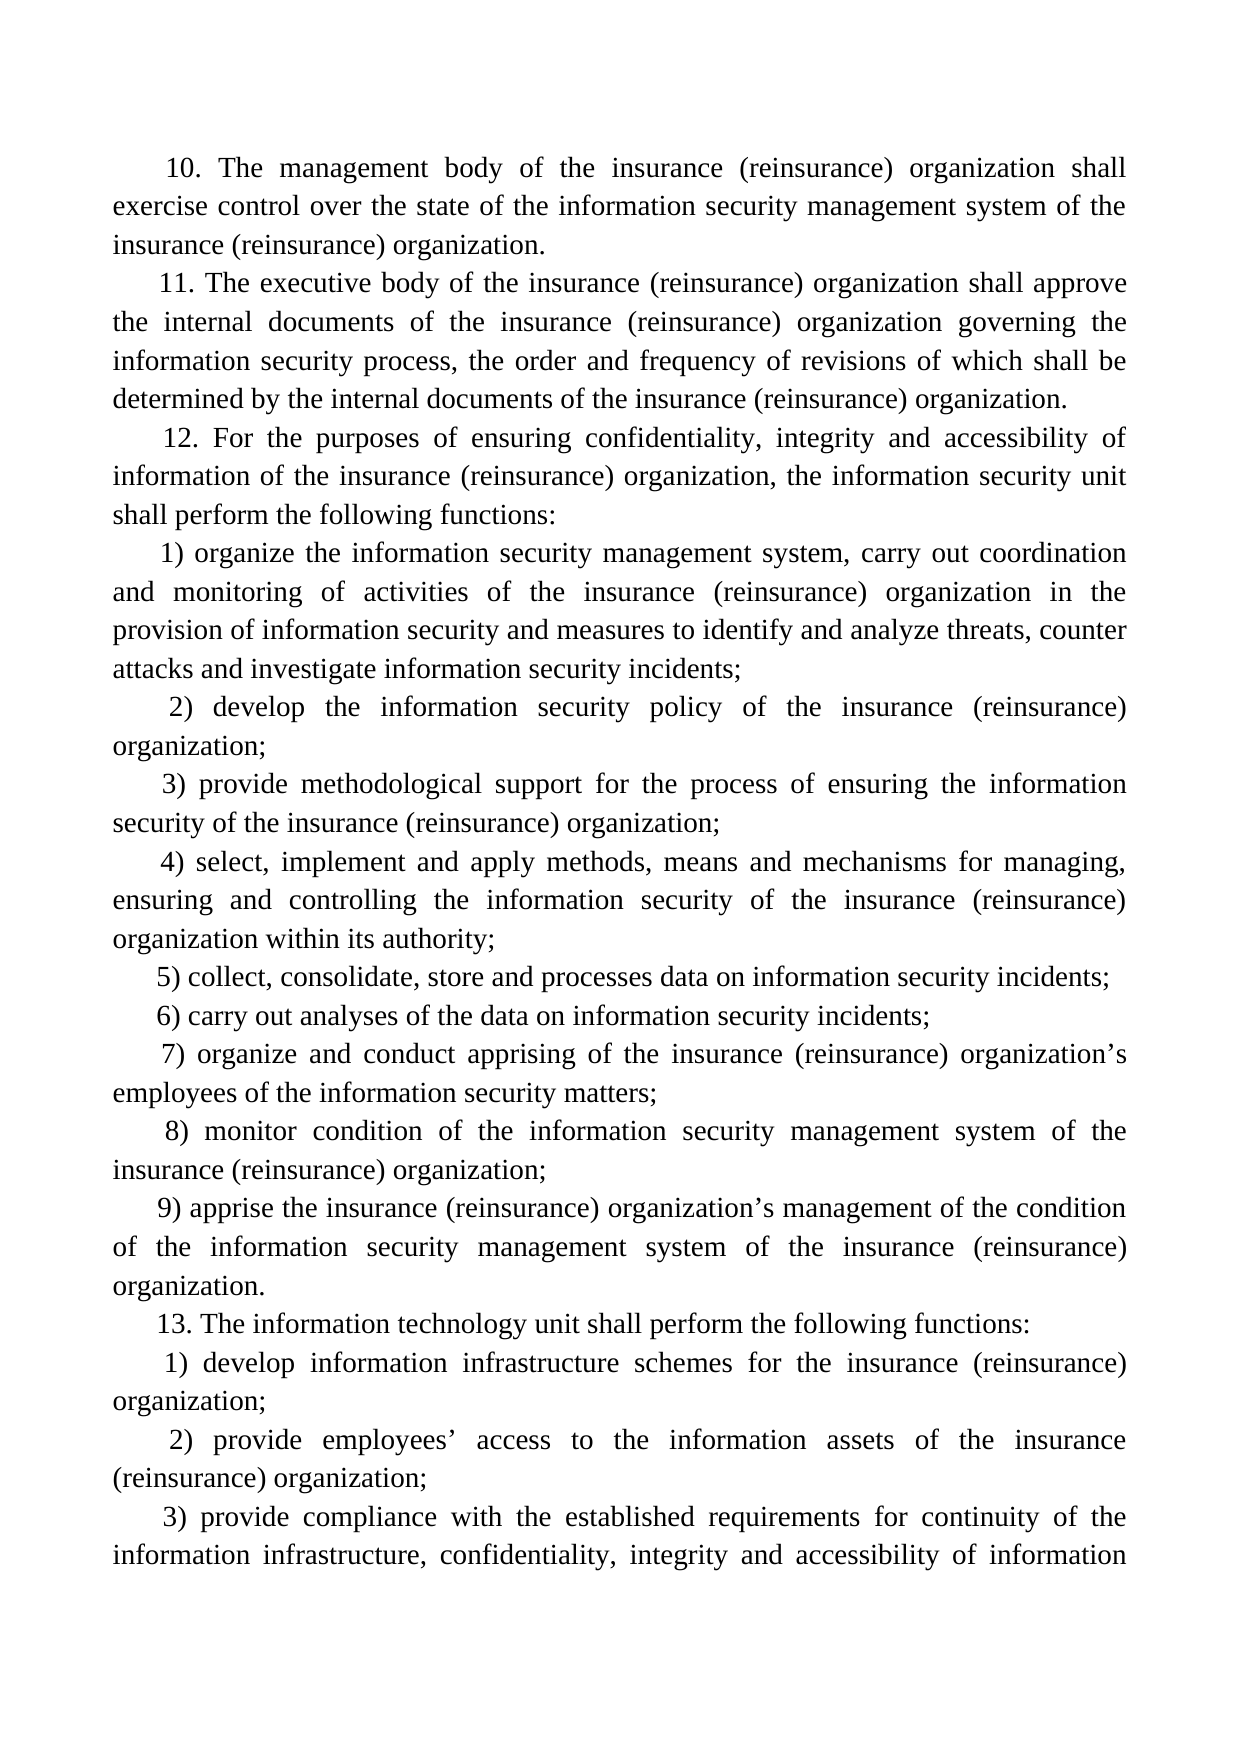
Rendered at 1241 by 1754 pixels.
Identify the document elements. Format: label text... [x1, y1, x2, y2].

text 1) develop information infrastructure schemes for the insurance (reinsurance) organization; [112, 1345, 1128, 1417]
text 10. The management body of the insurance (reinsurance) organization shall exercise control over the state of the information security management system of the insurance (reinsurance) organization. [112, 150, 1128, 261]
text 12. For the purposes of ensuring confidentiality, integrity and accessibility of information of the insurance (reinsurance) organization, the information security unit shall perform the following functions: [112, 420, 1128, 530]
text 5) collect, consolidate, store and processes data on information security incidents; [112, 959, 1128, 993]
text 3) provide methodological support for the process of ensuring the information security of the insurance (reinsurance) organization; [112, 767, 1128, 839]
text 13. The information technology unit shall perform the following functions: [112, 1306, 1128, 1340]
text 11. The executive body of the insurance (reinsurance) organization shall approve the internal documents of the insurance (reinsurance) organization governing the information security process, the order and frequency of revisions of which shall be determined by the internal documents of the insurance (reinsurance) organization. [112, 266, 1128, 415]
text 1) organize the information security management system, carry out coordination and monitoring of activities of the insurance (reinsurance) organization in the provision of information security and measures to identify and analyze threats, counter attacks and investigate information security incidents; [112, 535, 1128, 684]
text 9) apprise the insurance (reinsurance) organization’s management of the condition of the information security management system of the insurance (reinsurance) organization. [112, 1191, 1128, 1301]
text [112, 1499, 1128, 1571]
text 2) develop the information security policy of the insurance (reinsurance) organization; [112, 689, 1128, 762]
text 6) carry out analyses of the data on information security incidents; [112, 998, 1128, 1031]
text 8) monitor condition of the information security management system of the insurance (reinsurance) organization; [112, 1113, 1128, 1186]
text 7) organize and conduct apprising of the insurance (reinsurance) organization’s employees of the information security matters; [112, 1036, 1128, 1108]
text 4) select, implement and apply methods, means and mechanisms for managing, ensuring and controlling the information security of the insurance (reinsurance) organization within its authority; [112, 844, 1128, 954]
text 2) provide employees’ access to the information assets of the insurance (reinsurance) organization; [112, 1422, 1128, 1494]
